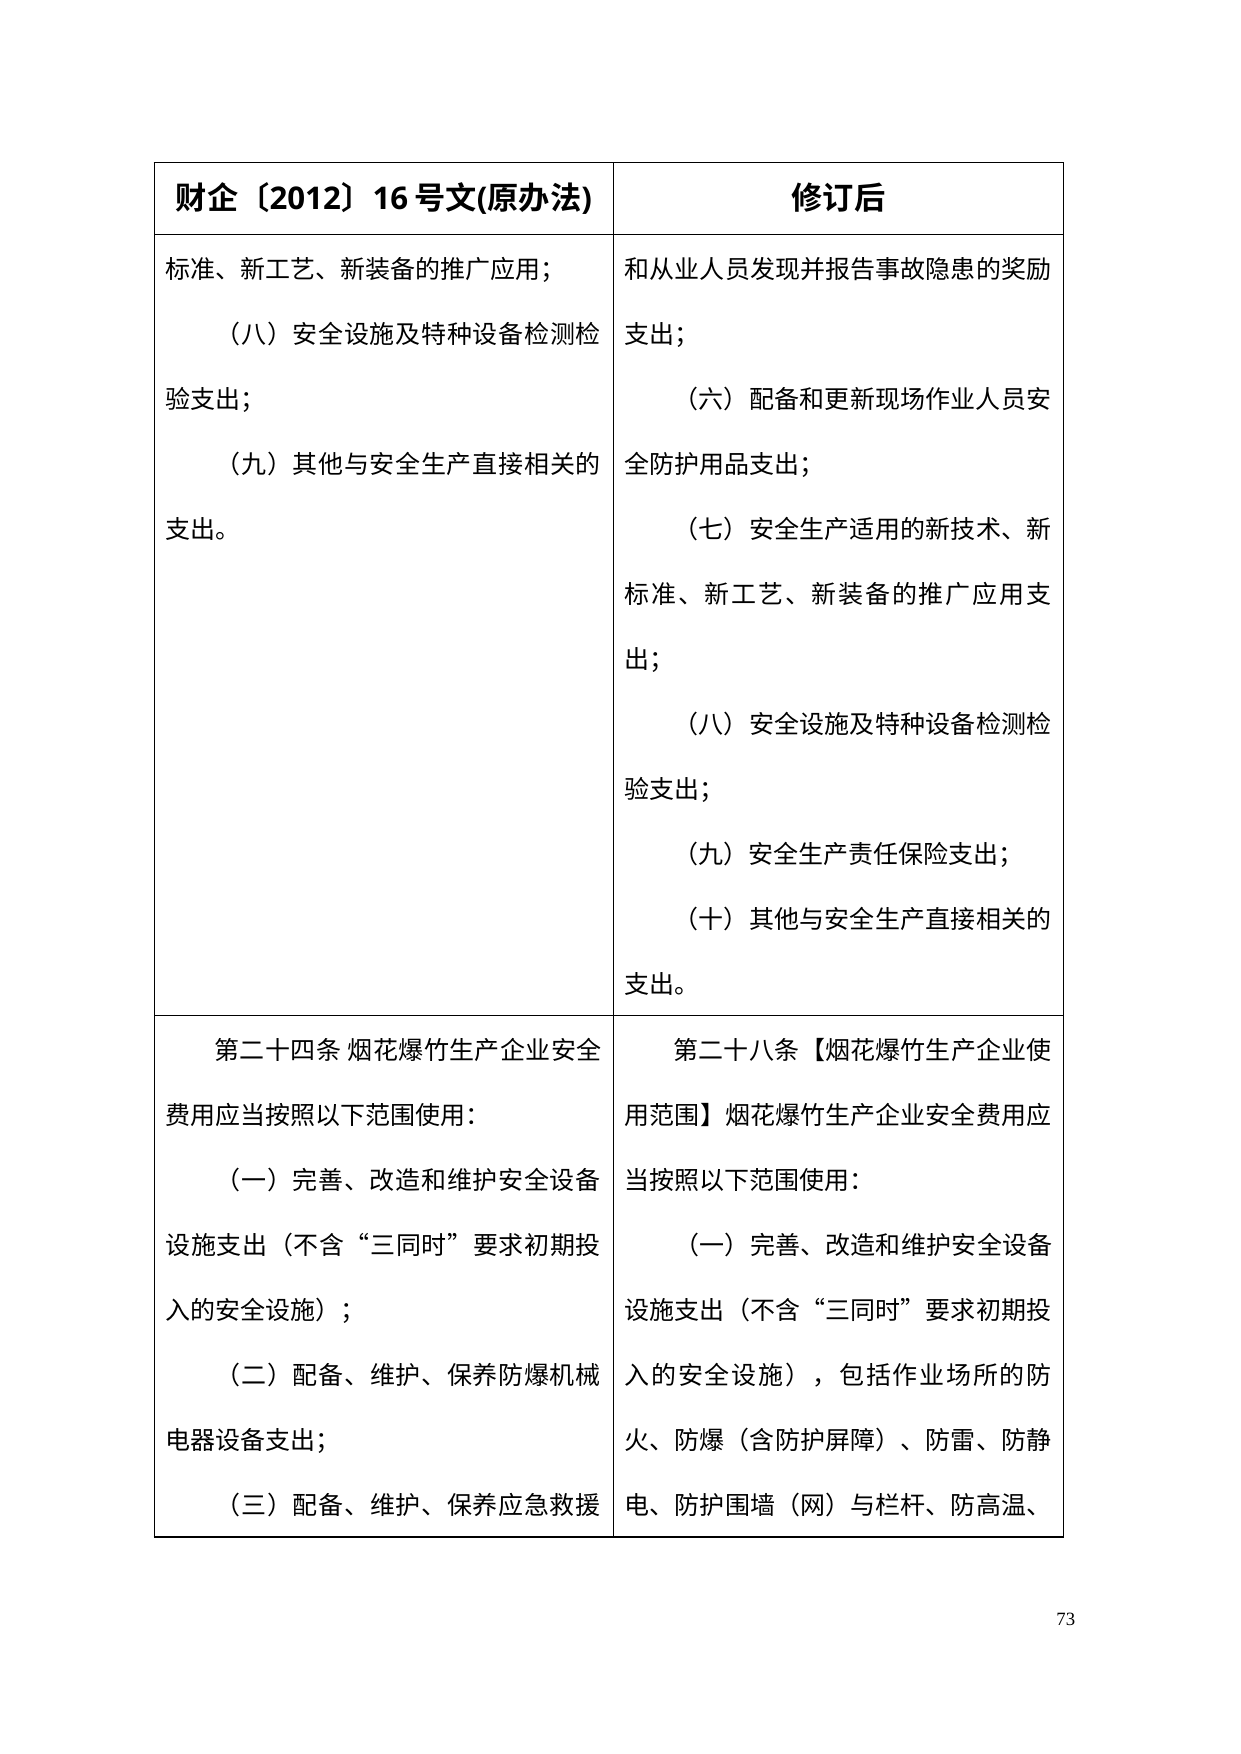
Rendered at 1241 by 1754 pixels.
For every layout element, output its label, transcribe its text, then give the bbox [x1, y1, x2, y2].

table_header 财企〔2012〕16号文(原办法) [155, 163, 613, 234]
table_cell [155, 1016, 613, 1536]
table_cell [614, 235, 1063, 1015]
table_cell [614, 1016, 1063, 1536]
table_header 修订后 [614, 163, 1063, 234]
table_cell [155, 235, 613, 1015]
